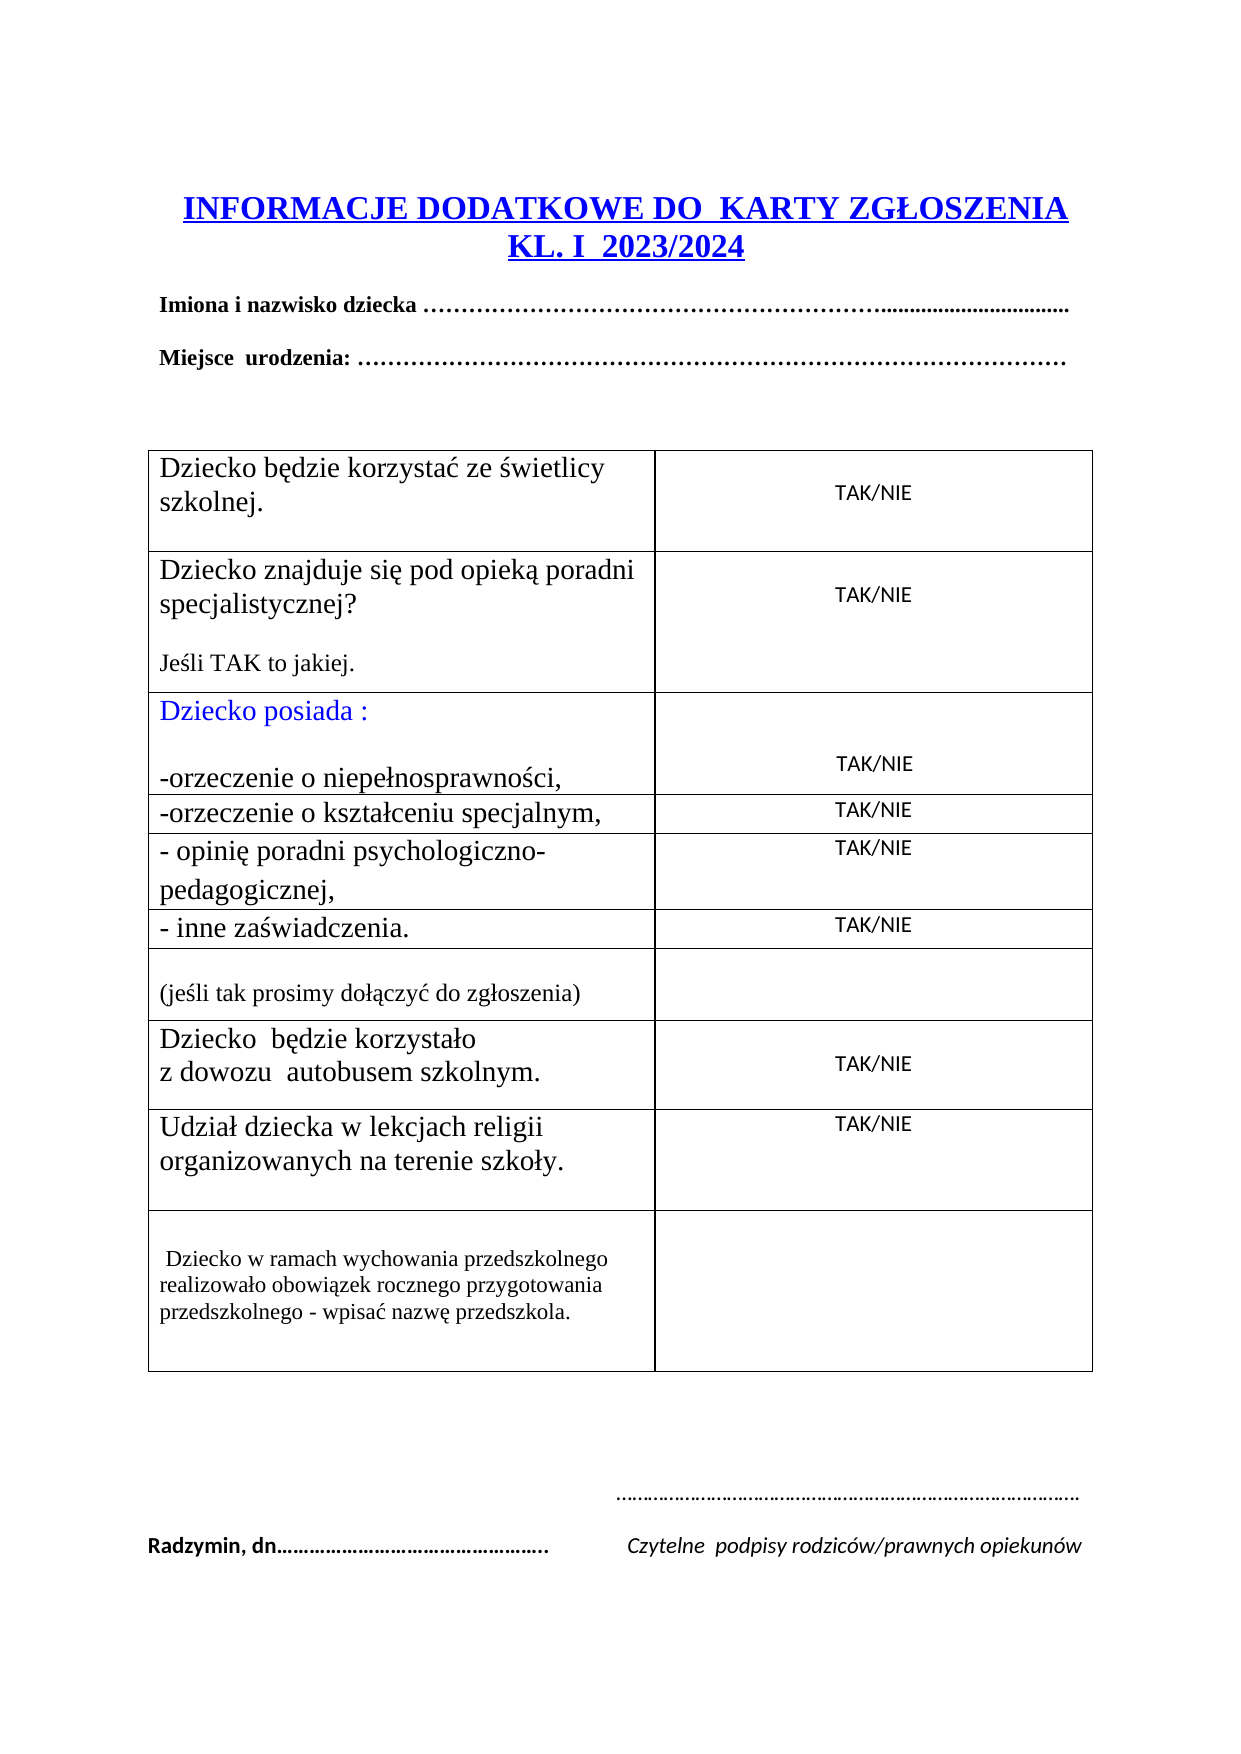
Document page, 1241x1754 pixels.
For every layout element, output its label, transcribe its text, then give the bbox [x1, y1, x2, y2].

table_cell [656, 949, 1092, 1020]
table_cell TAK/NIE [656, 834, 1092, 909]
table_cell - opinię poradni psychologiczno-pedagogicznej, [149, 834, 654, 909]
table_cell Dziecko posiada : -orzeczenie o niepełnosprawności, [149, 693, 654, 794]
table_cell TAK/NIE [656, 552, 1092, 692]
table_cell - inne zaświadczenia. [149, 910, 654, 948]
table_header INFORMACJE DODATKOWE DO KARTY ZGŁOSZENIA KL. I 2023/2024 Imiona i nazwisko dziecka ……………………………………………………................................. Miejsce urodzenia: ………………………………………………………………………………… [148, 123, 1104, 396]
table_cell Udział dziecka w lekcjach religii organizowanych na terenie szkoły. [149, 1110, 654, 1210]
table_cell TAK/NIE [656, 1021, 1092, 1108]
table_cell [656, 1211, 1092, 1371]
table_cell TAK/NIE [656, 910, 1092, 948]
table_cell Dziecko będzie korzystało z dowozu autobusem szkolnym. [149, 1021, 654, 1108]
table_cell (jeśli tak prosimy dołączyć do zgłoszenia) [149, 949, 654, 1020]
table_cell TAK/NIE [656, 795, 1092, 832]
table_cell Dziecko znajduje się pod opieką poradni specjalistycznej? Jeśli TAK to jakiej. [149, 552, 654, 692]
table_header TAK/NIE [656, 451, 1092, 551]
table_cell TAK/NIE [656, 1110, 1092, 1210]
table_header Dziecko będzie korzystać ze świetlicy szkolnej. [149, 451, 654, 551]
table_cell TAK/NIE [656, 693, 1092, 794]
text ……………………………………………………………………………. [148, 1478, 1093, 1506]
text Radzymin, dn………………………………………….. Czytelne podpisy rodziców/prawnych opiekunów [148, 1531, 1093, 1559]
table_cell -orzeczenie o kształceniu specjalnym, [149, 795, 654, 832]
table_cell Dziecko w ramach wychowania przedszkolnego realizowało obowiązek rocznego przygotowania przedszkolnego - wpisać nazwę przedszkola. [149, 1211, 654, 1371]
